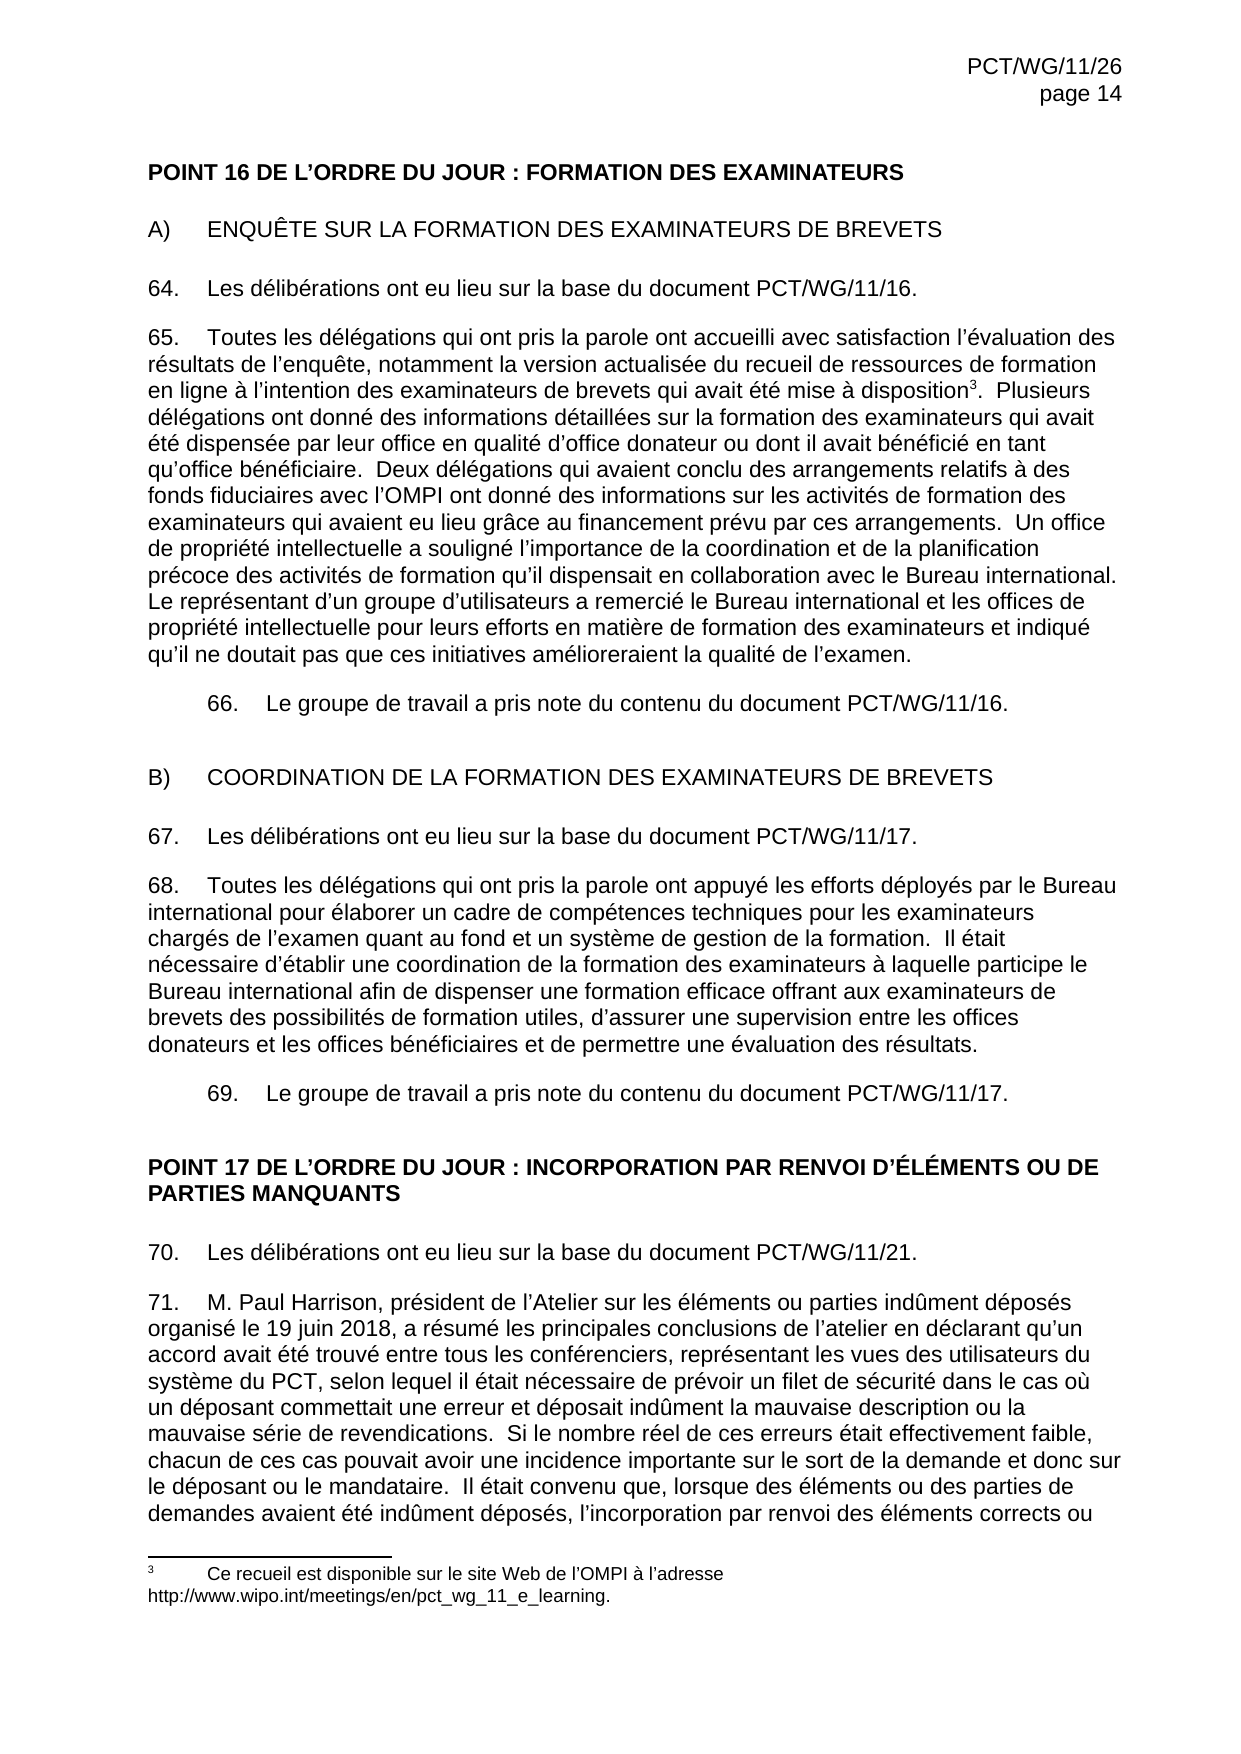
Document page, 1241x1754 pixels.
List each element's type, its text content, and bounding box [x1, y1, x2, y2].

text Le groupe de travail a pris note du contenu du document PCT/WG/11/16. [207, 690, 1122, 716]
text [148, 1289, 1122, 1526]
subtitle A) Enquête sur la formation des examinateurs de brevets [148, 216, 1122, 242]
text Les délibérations ont eu lieu sur la base du document PCT/WG/11/17. [148, 823, 1122, 849]
subtitle Point 17 de l’ordre du jour : incorporation par renvoi d’éléments ou de parties manquants [148, 1154, 1122, 1207]
text Le groupe de travail a pris note du contenu du document PCT/WG/11/17. [207, 1080, 1122, 1106]
text Toutes les délégations qui ont pris la parole ont accueilli avec satisfaction l’évaluation des résultats de l’enquête, notamment la version actualisée du recueil de ressources de formation en ligne à l’intention des examinateurs de brevets qui avait été mise à disposition. Plusieurs délégations ont donné des informations détaillées sur la formation des examinateurs qui avait été dispensée par leur office en qualité d’office donateur ou dont il avait bénéficié en tant qu’office bénéficiaire. Deux délégations qui avaient conclu des arrangements relatifs à des fonds fiduciaires avec l’OMPI ont donné des informations sur les activités de formation des examinateurs qui avaient eu lieu grâce au financement prévu par ces arrangements. Un office de propriété intellectuelle a souligné l’importance de la coordination et de la planification précoce des activités de formation qu’il dispensait en collaboration avec le Bureau international. Le représentant d’un groupe d’utilisateurs a remercié le Bureau international et les offices de propriété intellectuelle pour leurs efforts en matière de formation des examinateurs et indiqué qu’il ne doutait pas que ces initiatives amélioreraient la qualité de l’examen. [148, 324, 1122, 667]
subtitle Point 16 de l’ordre du jour : formation des examinateurs [148, 158, 1122, 185]
subtitle B) Coordination de la formation des examinateurs de brevets [148, 764, 1122, 791]
text Les délibérations ont eu lieu sur la base du document PCT/WG/11/21. [148, 1239, 1122, 1266]
text Les délibérations ont eu lieu sur la base du document PCT/WG/11/16. [148, 275, 1122, 301]
text Toutes les délégations qui ont pris la parole ont appuyé les efforts déployés par le Bureau international pour élaborer un cadre de compétences techniques pour les examinateurs chargés de l’examen quant au fond et un système de gestion de la formation. Il était nécessaire d’établir une coordination de la formation des examinateurs à laquelle participe le Bureau international afin de dispenser une formation efficace offrant aux examinateurs de brevets des possibilités de formation utiles, d’assurer une supervision entre les offices donateurs et les offices bénéficiaires et de permettre une évaluation des résultats. [148, 872, 1122, 1057]
